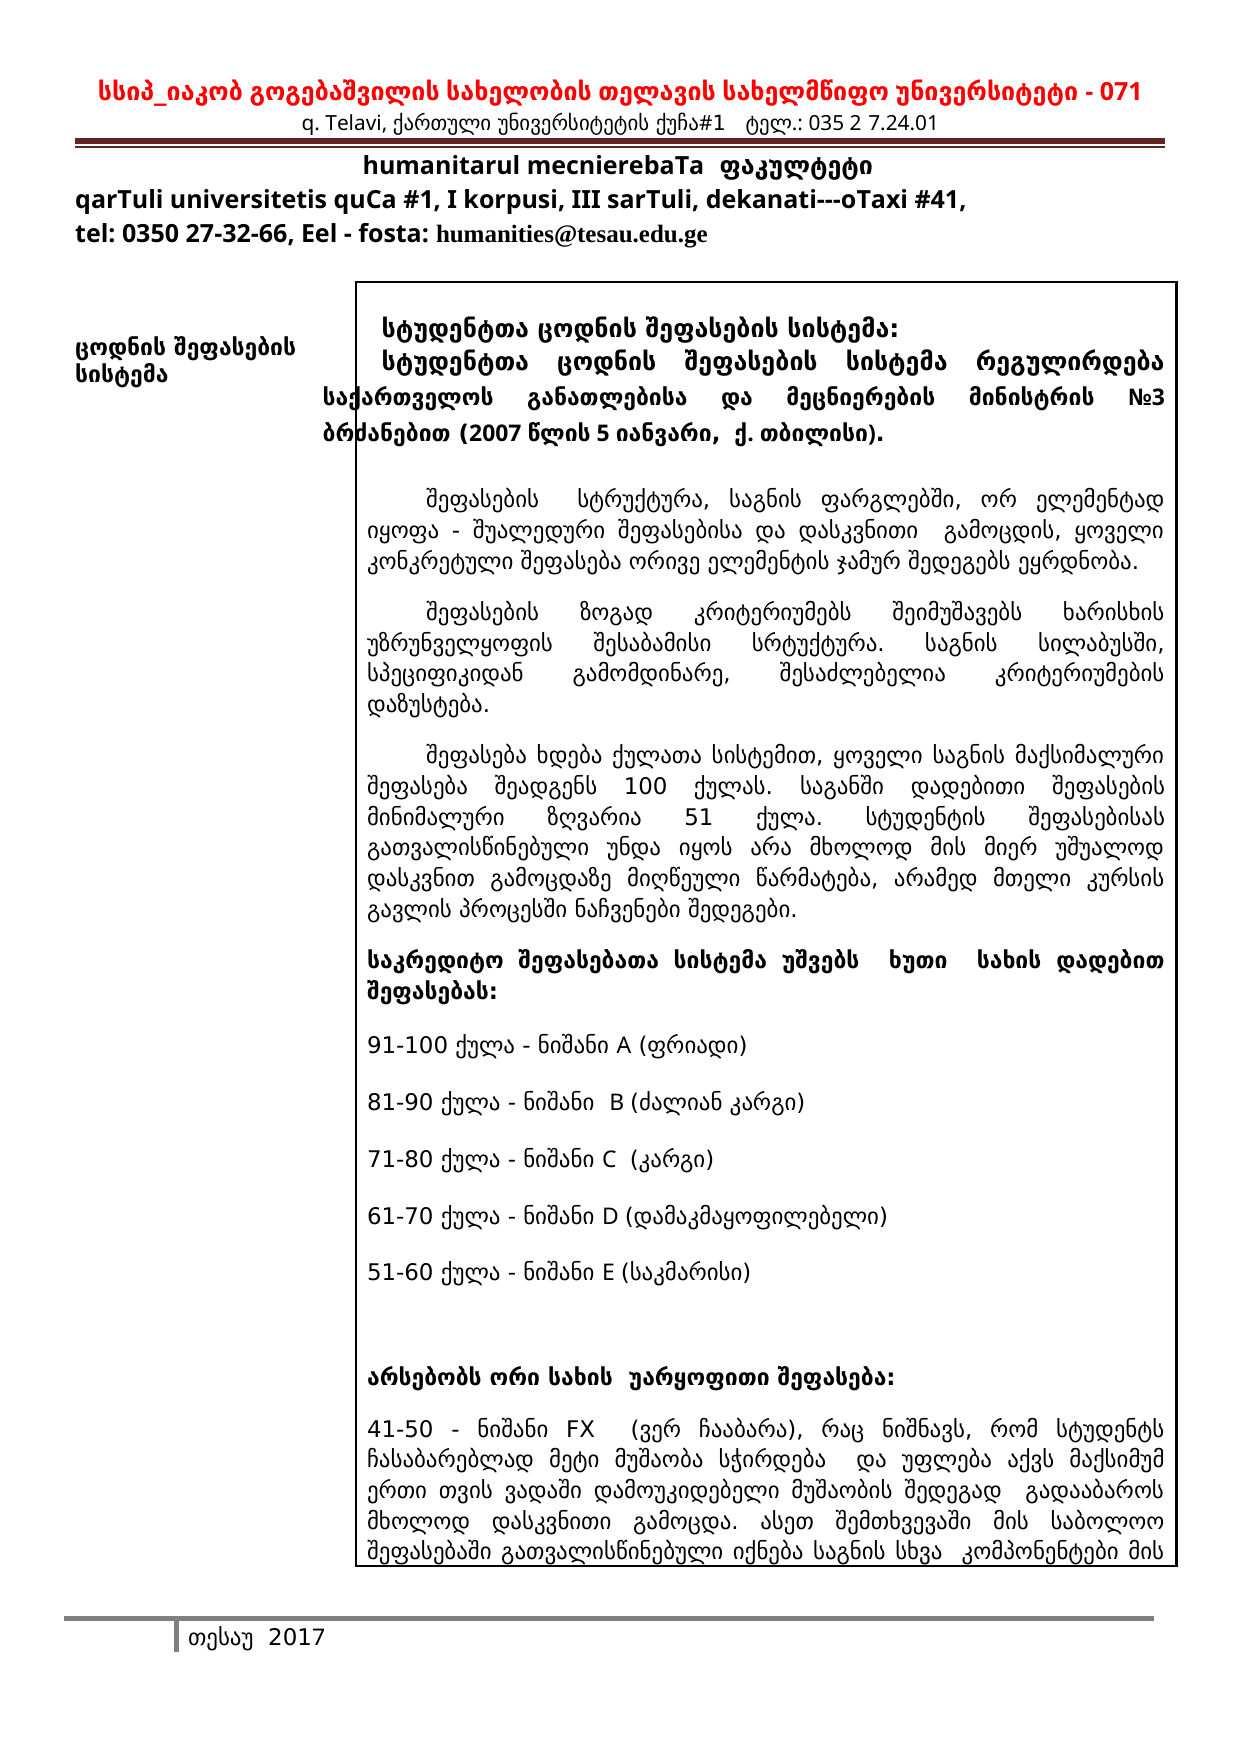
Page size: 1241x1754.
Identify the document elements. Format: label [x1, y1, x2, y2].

table_cell [64, 281, 355, 1565]
table_cell [357, 283, 1175, 1565]
